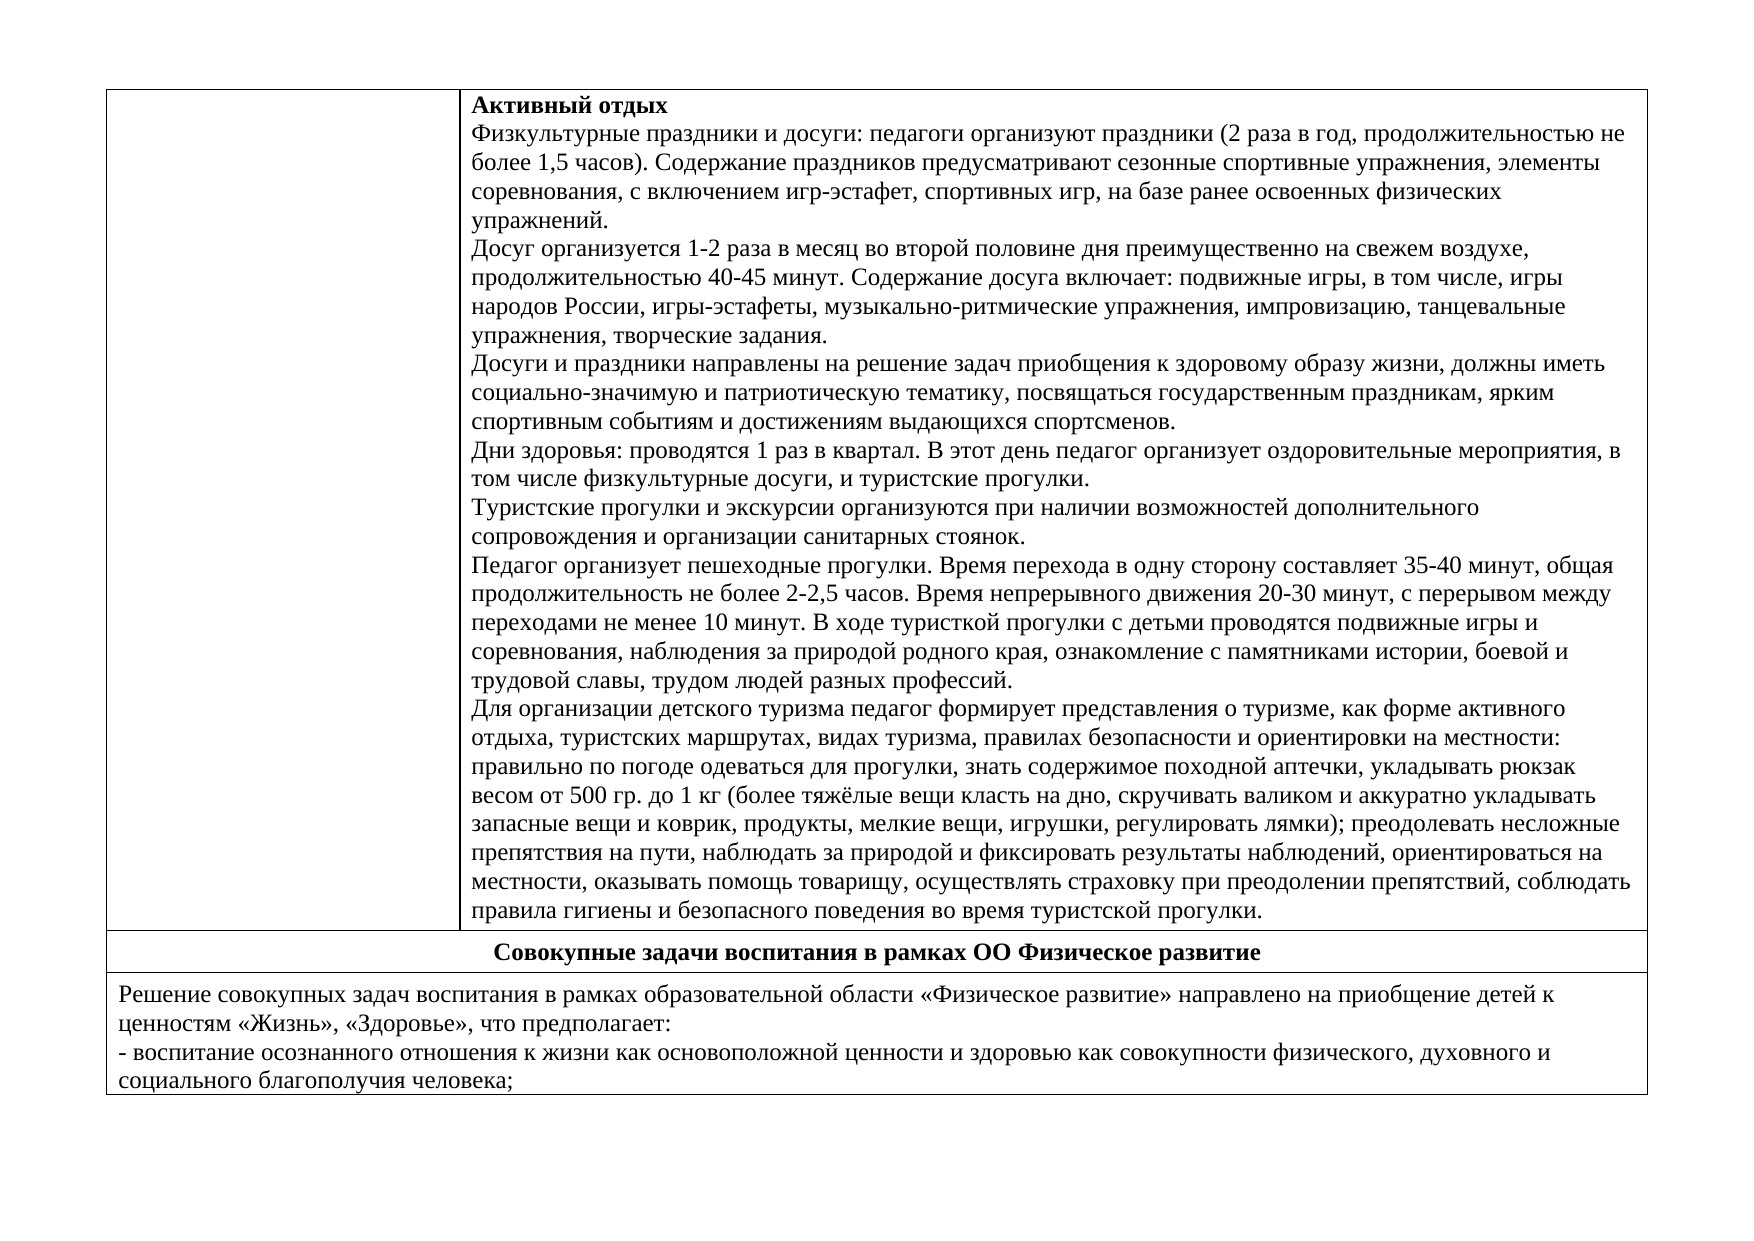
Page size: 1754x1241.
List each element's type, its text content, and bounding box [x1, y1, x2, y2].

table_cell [461, 90, 1647, 930]
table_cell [107, 973, 1647, 1094]
table_cell Совокупные задачи воспитания в рамках ОО Физическое развитие [107, 931, 1647, 972]
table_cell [107, 90, 459, 930]
